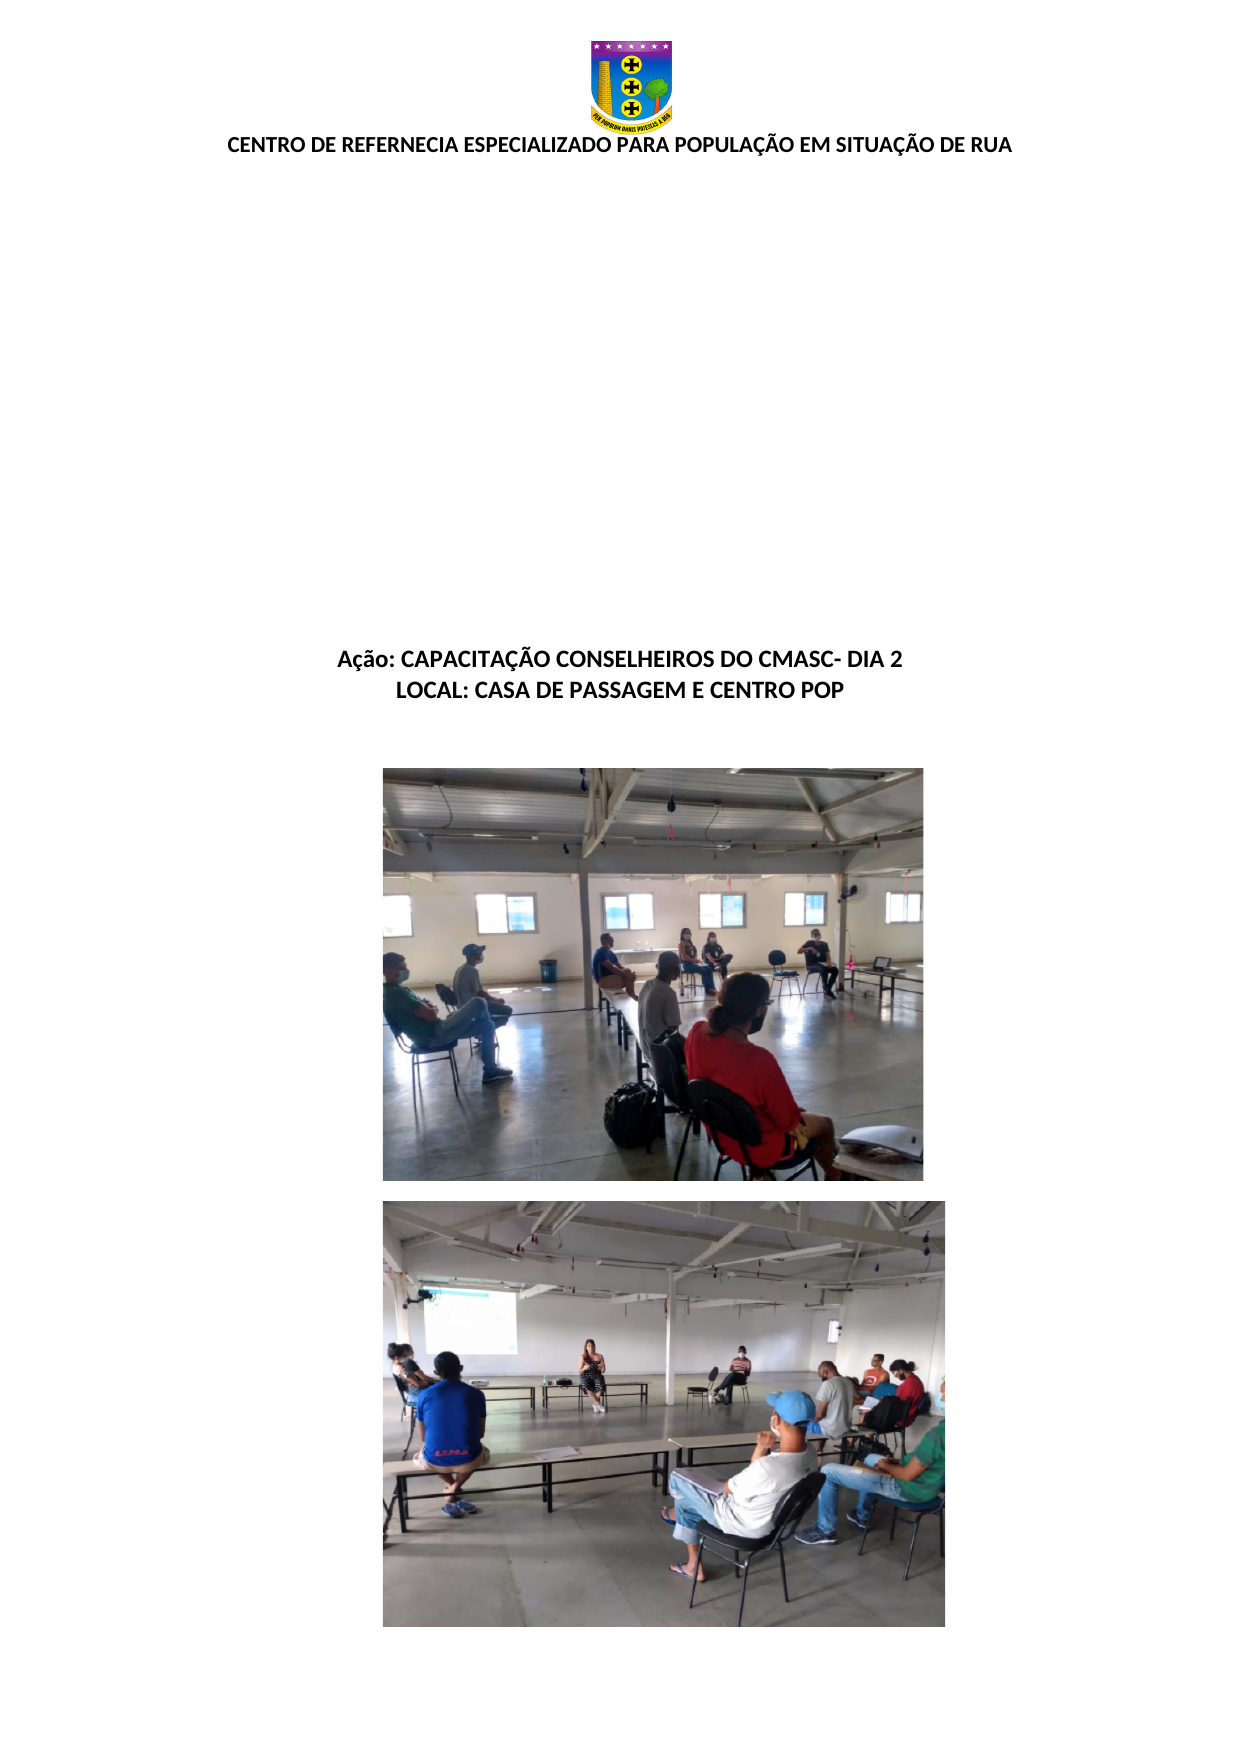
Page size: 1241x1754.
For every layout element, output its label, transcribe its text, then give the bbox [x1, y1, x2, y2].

picture [382, 1201, 946, 1627]
picture [382, 765, 924, 1181]
text LOCAL: CASA DE PASSAGEM E CENTRO POP [177, 674, 1063, 705]
text Ação: CAPACITAÇÃO CONSELHEIROS DO CMASC- DIA 2 [177, 644, 1063, 674]
picture [585, 37, 677, 137]
